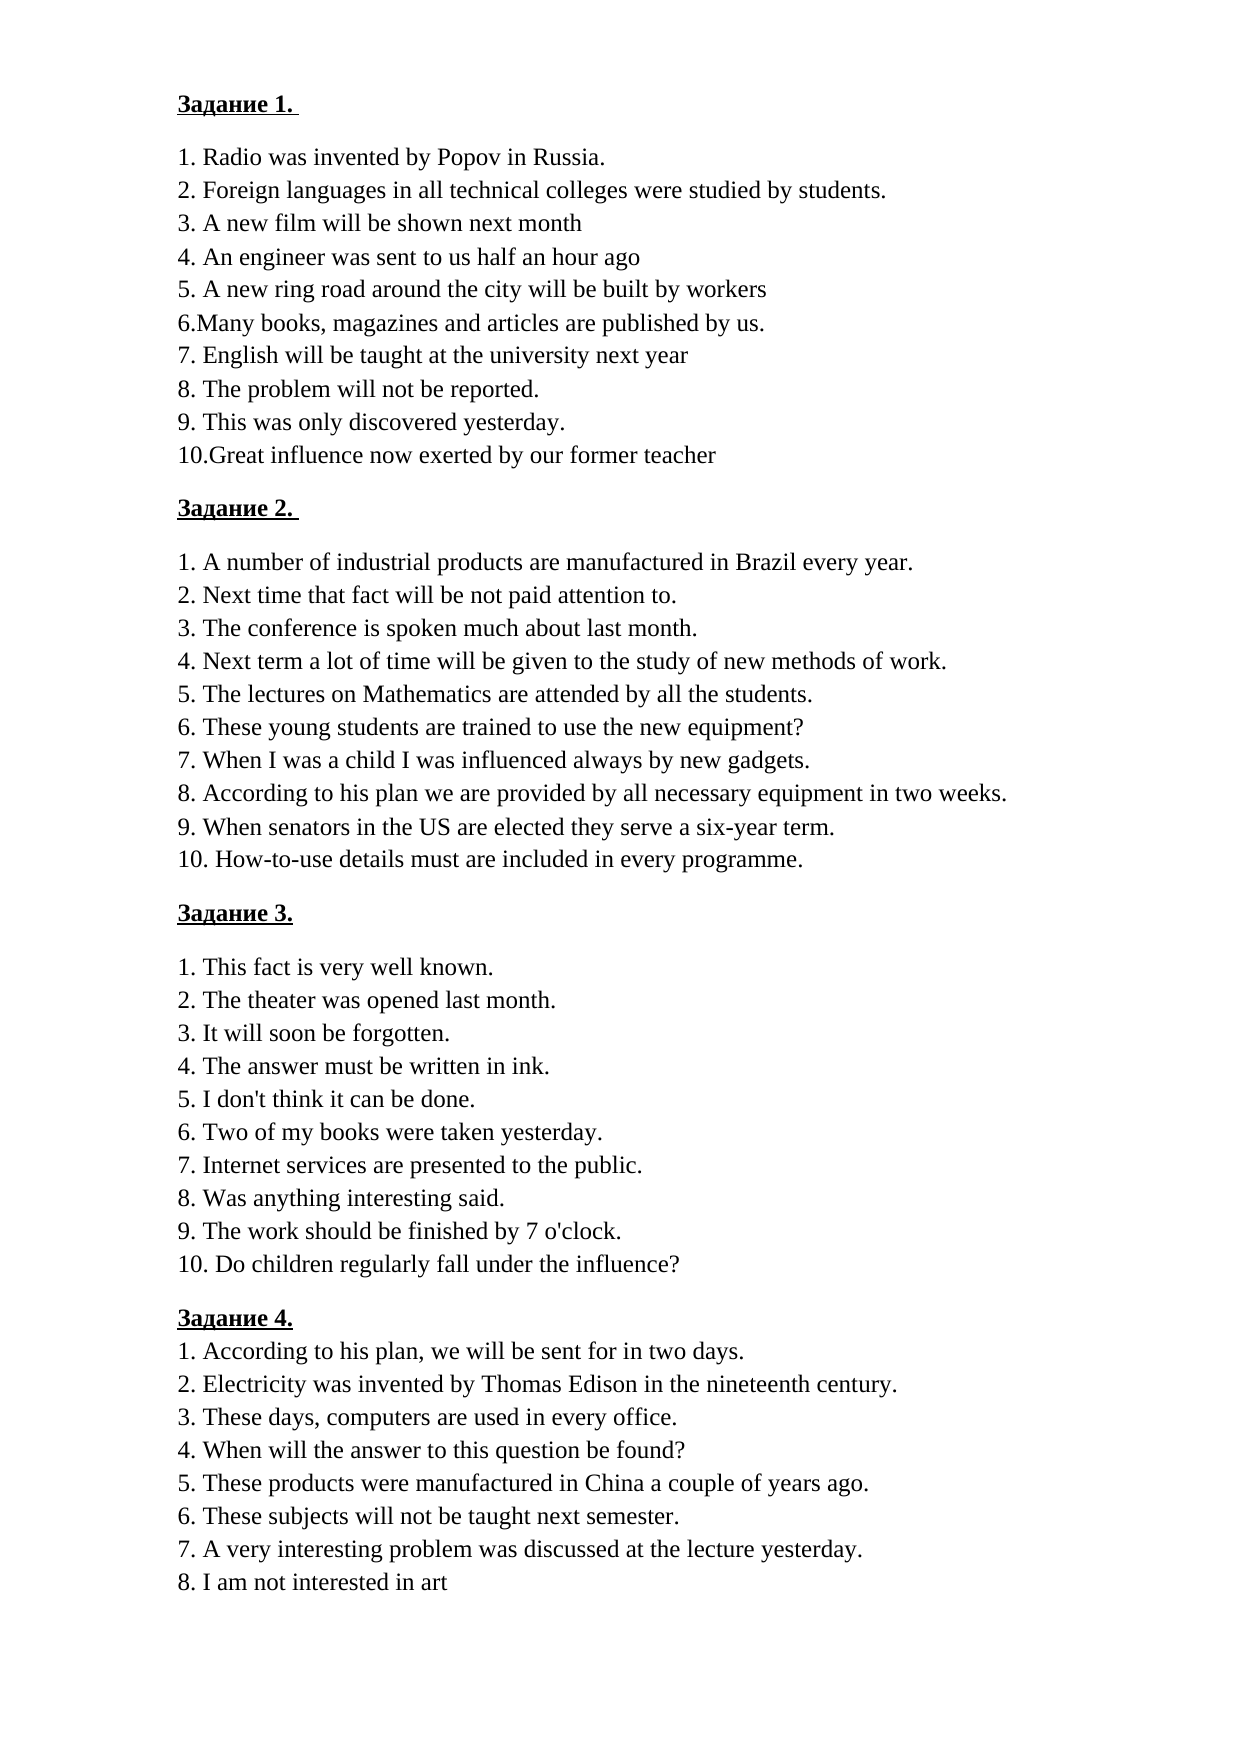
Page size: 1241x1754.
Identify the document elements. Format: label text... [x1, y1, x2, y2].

text 1. Radio was invented by Popov in Russia. 2. Foreign languages in all technical colleges were studied by students. 3. A new film will be shown next month 4. An engineer was sent to us half an hour ago 5. A new ring road around the city will be built by workers 6.Many books, magazines and articles are published by us. 7. English will be taught at the university next year 8. The problem will not be reported. 9. This was only discovered yesterday. 10.Great influence now exerted by our former teacher [177, 142, 1152, 468]
text 1. A number of industrial products are manufactured in Brazil every year. 2. Next time that fact will be not paid attention to. 3. The conference is spoken much about last month. 4. Next term a lot of time will be given to the study of new methods of work. 5. The lectures on Mathematics are attended by all the students. 6. These young students are trained to use the new equipment? 7. When I was a child I was influenced always by new gadgets. 8. According to his plan we are provided by all necessary equipment in two weeks. 9. When senators in the US are elected they serve a six-year term. 10. How-to-use details must are included in every programme. [177, 547, 1152, 873]
text Задание 4. 1. According to his plan, we will be sent for in two days. 2. Electricity was invented by Thomas Edison in the nineteenth century. 3. These days, computers are used in every office. 4. When will the answer to this question be found? 5. These products were manufactured in China a couple of years ago. 6. These subjects will not be taught next semester. 7. A very interesting problem was discussed at the lecture yesterday. 8. I am not interested in art [177, 1303, 1152, 1596]
text Задание 2. [177, 493, 1152, 522]
text Задание 3. [177, 898, 1152, 927]
text 1. This fact is very well known. 2. The theater was opened last month. 3. It will soon be forgotten. 4. The answer must be written in ink. 5. I don't think it can be done. 6. Two of my books were taken yesterday. 7. Internet services are presented to the public. 8. Was anything interesting said. 9. The work should be finished by 7 o'clock. 10. Do children regularly fall under the influence? [177, 952, 1152, 1278]
text Задание 1. [177, 89, 1152, 117]
